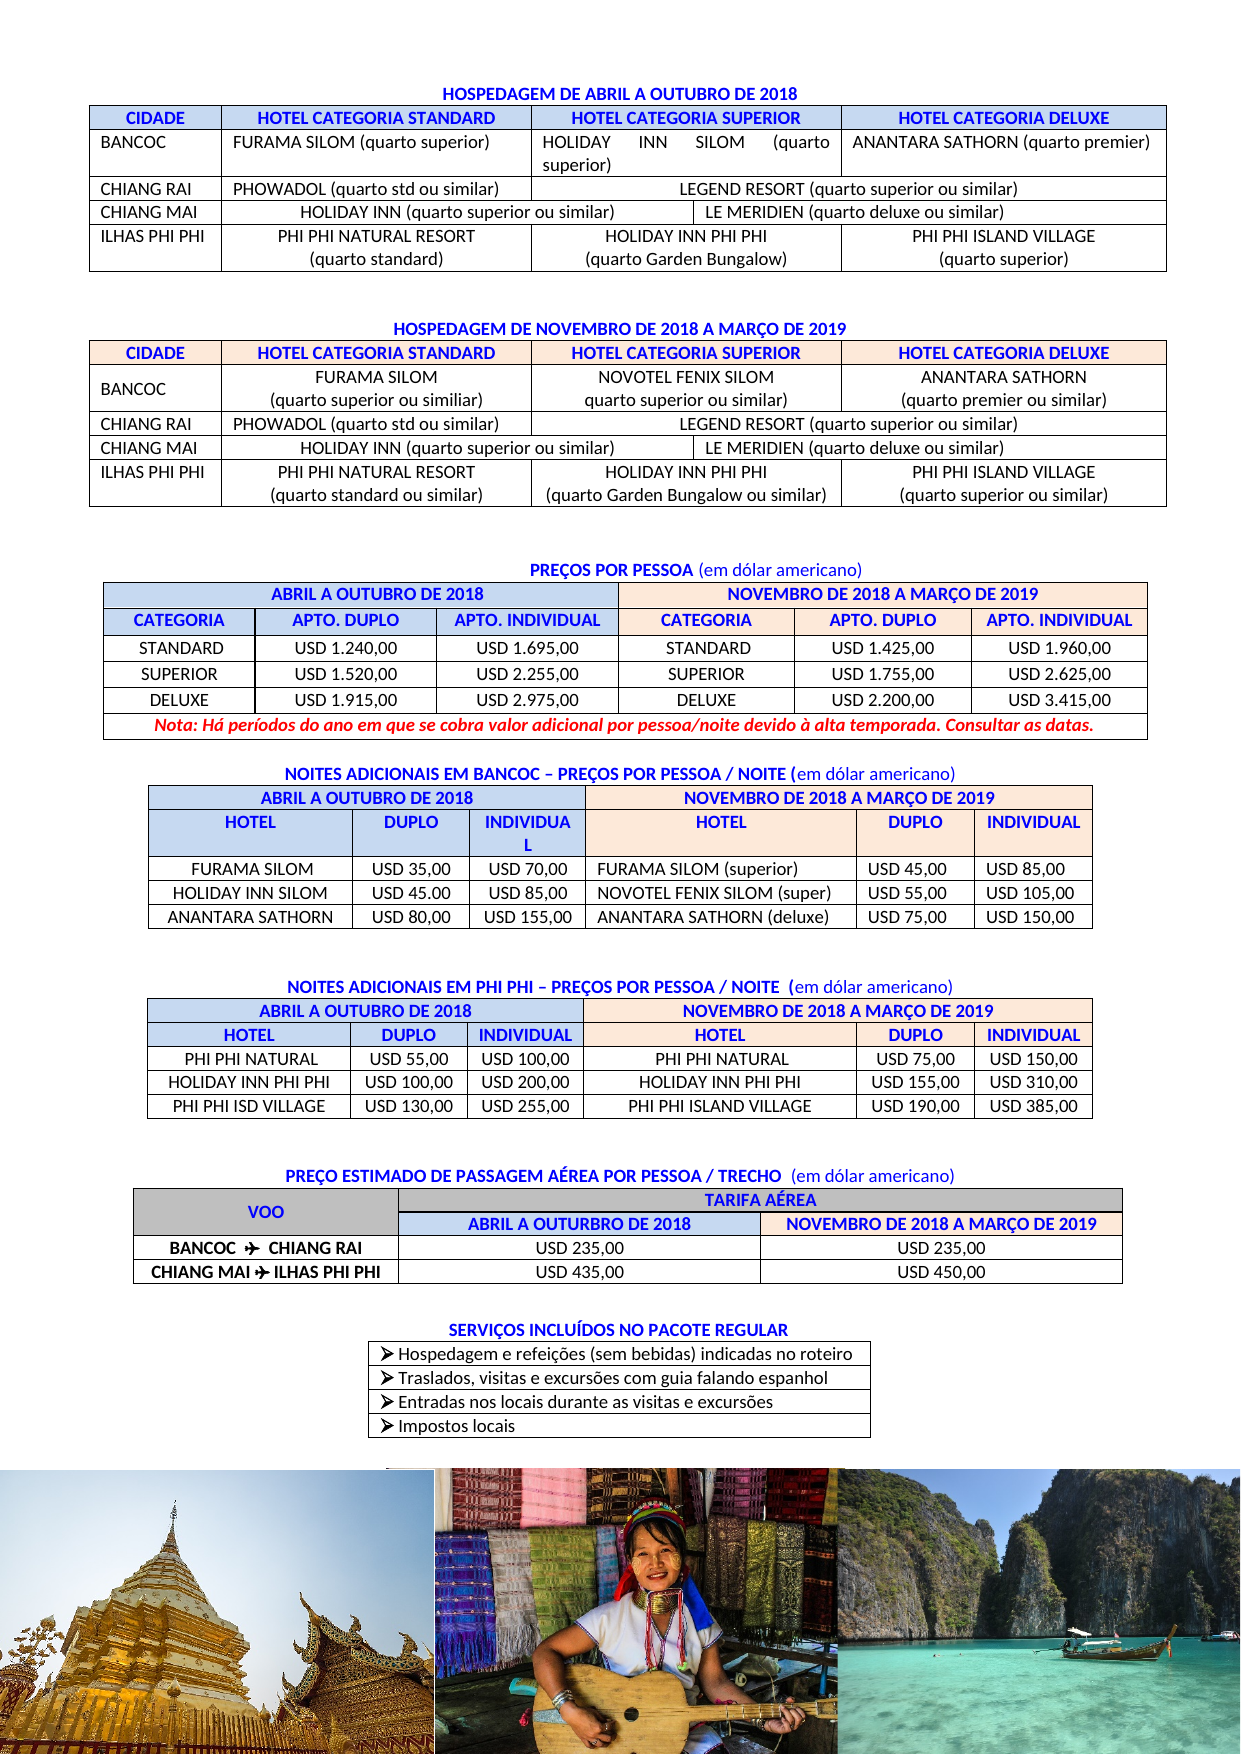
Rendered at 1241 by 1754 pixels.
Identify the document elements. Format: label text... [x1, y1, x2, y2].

table_cell CHIANG MAI ILHAS PHI PHI [134, 1260, 398, 1283]
table_cell APTO. INDIVIDUAL [437, 609, 618, 635]
table_header HOTEL CATEGORIA DELUXE [842, 341, 1166, 364]
table_cell Entradas nos locais durante as visitas e excursões [369, 1390, 870, 1413]
table_cell INDIVIDUAL [468, 1023, 583, 1046]
table_cell USD 1.915,00 [256, 688, 436, 713]
table_cell ANANTARA SATHORN (quarto premier ou similar) [842, 365, 1166, 411]
table_header CIDADE [90, 341, 221, 364]
table_cell DUPLO [857, 810, 974, 856]
table_header HOTEL CATEGORIA STANDARD [222, 106, 531, 129]
table_cell ANANTARA SATHORN (deluxe) [586, 905, 856, 928]
table_cell USD 1.960,00 [972, 636, 1147, 661]
table_header NOVEMBRO DE 2018 A MARÇO DE 2019 [584, 999, 1092, 1022]
table_cell BANCOC [90, 130, 221, 176]
table_header HOTEL CATEGORIA SUPERIOR [532, 341, 841, 364]
table_cell Traslados, visitas e excursões com guia falando espanhol [369, 1366, 870, 1389]
table_cell DUPLO [857, 1023, 974, 1046]
table_cell BANCOC [90, 365, 221, 411]
table_cell USD 45,00 [857, 857, 974, 880]
table_cell USD 450,00 [761, 1260, 1122, 1283]
table_cell USD 45.00 [353, 881, 469, 904]
table_cell HOLIDAY INN PHI PHI [148, 1071, 350, 1094]
text PREÇO ESTIMADO DE PASSAGEM AÉREA POR PESSOA / TRECHO (em dólar americano) [89, 1164, 1152, 1187]
table_cell ILHAS PHI PHI [90, 225, 221, 271]
table_cell PHI PHI ISLAND VILLAGE (quarto superior) [842, 225, 1166, 271]
table_cell INDIVIDUAL [975, 1023, 1092, 1046]
table_cell APTO. INDIVIDUAL [972, 609, 1147, 635]
table_cell USD 190,00 [857, 1095, 974, 1118]
table_cell USD 55,00 [857, 881, 974, 904]
table_cell USD 310,00 [975, 1071, 1092, 1094]
table_header ABRIL A OUTUBRO DE 2018 [104, 583, 618, 607]
table_cell APTO. DUPLO [256, 609, 436, 635]
text PREÇOS POR PESSOA (em dólar americano) [89, 559, 1152, 582]
table_cell USD 200,00 [468, 1071, 583, 1094]
table_cell ANANTARA SATHORN (quarto premier) [842, 130, 1166, 176]
table_cell HOTEL [148, 1023, 350, 1046]
table_cell DELUXE [104, 688, 254, 713]
table_cell HOLIDAY INN (quarto superior ou similar) [222, 436, 693, 459]
picture [386, 1468, 1241, 1754]
table_cell NOVEMBRO DE 2018 A MARÇO DE 2019 [761, 1213, 1122, 1235]
table_cell HOTEL [584, 1023, 856, 1046]
table_cell USD 85,00 [975, 857, 1092, 880]
text NOITES ADICIONAIS EM BANCOC – PREÇOS POR PESSOA / NOITE (em dólar americano) [89, 762, 1152, 785]
table_cell USD 70,00 [470, 857, 585, 880]
table_cell HOLIDAY INN PHI PHI (quarto Garden Bungalow ou similar) [532, 460, 841, 506]
table_cell USD 155,00 [470, 905, 585, 928]
table_cell CATEGORIA [619, 609, 794, 635]
table_cell LEGEND RESORT (quarto superior ou similar) [532, 177, 1166, 200]
table_cell DELUXE [619, 688, 794, 713]
table_header ABRIL A OUTUBRO DE 2018 [148, 999, 583, 1022]
table_cell PHI PHI ISLAND VILLAGE (quarto superior ou similar) [842, 460, 1166, 506]
table_cell PHI PHI ISLAND VILLAGE [584, 1095, 856, 1118]
table_cell ABRIL A OUTURBRO DE 2018 [399, 1213, 760, 1235]
table_cell USD 150,00 [975, 1047, 1092, 1070]
table_cell PHI PHI ISD VILLAGE [148, 1095, 350, 1118]
table_cell USD 80,00 [353, 905, 469, 928]
table_cell USD 235,00 [399, 1236, 760, 1259]
table_cell USD 75,00 [857, 1047, 974, 1070]
table_cell PHOWADOL (quarto std ou similar) [222, 177, 531, 200]
table_cell PHOWADOL (quarto std ou similar) [222, 412, 531, 435]
table_cell CHIANG RAI [90, 177, 221, 200]
table_header VOO [134, 1189, 398, 1235]
table_cell HOLIDAY INN SILOM [149, 881, 352, 904]
table_cell ANANTARA SATHORN [149, 905, 352, 928]
table_cell CHIANG RAI [90, 412, 221, 435]
table_cell USD 85,00 [470, 881, 585, 904]
table_cell FURAMA SILOM (superior) [586, 857, 856, 880]
table_cell USD 1.240,00 [256, 636, 436, 661]
table_cell SUPERIOR [104, 662, 254, 687]
table_cell USD 1.755,00 [795, 662, 971, 687]
table_header TARIFA AÉREA [399, 1189, 1122, 1211]
table_cell USD 35,00 [353, 857, 469, 880]
table_cell FURAMA SILOM (quarto superior) [222, 130, 531, 176]
table_cell LEGEND RESORT (quarto superior ou similar) [532, 412, 1166, 435]
table_cell PHI PHI NATURAL RESORT (quarto standard ou similar) [222, 460, 531, 506]
table_cell USD 2.255,00 [437, 662, 618, 687]
table_cell SUPERIOR [619, 662, 794, 687]
table_header HOTEL CATEGORIA SUPERIOR [532, 106, 841, 129]
table_cell Impostos locais [369, 1414, 870, 1437]
table_cell USD 235,00 [761, 1236, 1122, 1259]
table_cell HOTEL [586, 810, 856, 856]
table_cell USD 2.200,00 [795, 688, 971, 713]
table_header HOTEL CATEGORIA STANDARD [222, 341, 531, 364]
table_header CIDADE [90, 106, 221, 129]
text NOITES ADICIONAIS EM PHI PHI – PREÇOS POR PESSOA / NOITE (em dólar americano) [89, 975, 1152, 998]
table_cell USD 385,00 [975, 1095, 1092, 1118]
table_cell STANDARD [619, 636, 794, 661]
table_header ABRIL A OUTUBRO DE 2018 [149, 786, 585, 809]
table_cell USD 100,00 [351, 1071, 467, 1094]
text HOSPEDAGEM DE NOVEMBRO DE 2018 A MARÇO DE 2019 [89, 317, 1152, 340]
table_cell USD 75,00 [857, 905, 974, 928]
table_header HOTEL CATEGORIA DELUXE [842, 106, 1166, 129]
table_cell USD 155,00 [857, 1071, 974, 1094]
table_cell NOVOTEL FENIX SILOM (super) [586, 881, 856, 904]
table_cell INDIVIDUAL [975, 810, 1092, 856]
table_cell PHI PHI NATURAL [584, 1047, 856, 1070]
table_cell HOLIDAY INN SILOM (quarto superior) [532, 130, 841, 176]
table_cell HOTEL [149, 810, 352, 856]
table_cell FURAMA SILOM (quarto superior ou similiar) [222, 365, 531, 411]
table_cell HOLIDAY INN PHI PHI (quarto Garden Bungalow) [532, 225, 841, 271]
table_header NOVEMBRO DE 2018 A MARÇO DE 2019 [586, 786, 1092, 809]
table_cell HOLIDAY INN (quarto superior ou similar) [222, 201, 693, 224]
table_cell STANDARD [104, 636, 254, 661]
table_cell USD 1.520,00 [256, 662, 436, 687]
table_cell USD 130,00 [351, 1095, 467, 1118]
table_cell CATEGORIA [104, 609, 254, 635]
table_cell BANCOC CHIANG RAI [134, 1236, 398, 1259]
table_cell DUPLO [351, 1023, 467, 1046]
table_cell USD 150,00 [975, 905, 1092, 928]
table_cell CHIANG MAI [90, 201, 221, 224]
table_cell USD 105,00 [975, 881, 1092, 904]
table_cell USD 100,00 [468, 1047, 583, 1070]
text HOSPEDAGEM DE ABRIL A OUTUBRO DE 2018 [89, 82, 1152, 105]
table_cell PHI PHI NATURAL RESORT (quarto standard) [222, 225, 531, 271]
table_cell INDIVIDUAL [470, 810, 585, 856]
table_cell USD 55,00 [351, 1047, 467, 1070]
table_cell CHIANG MAI [90, 436, 221, 459]
table_cell USD 2.625,00 [972, 662, 1147, 687]
table_cell USD 2.975,00 [437, 688, 618, 713]
table_cell APTO. DUPLO [795, 609, 971, 635]
table_cell ILHAS PHI PHI [90, 460, 221, 506]
table_cell USD 255,00 [468, 1095, 583, 1118]
table_cell NOVOTEL FENIX SILOM quarto superior ou similar) [532, 365, 841, 411]
table_header NOVEMBRO DE 2018 A MARÇO DE 2019 [619, 583, 1147, 607]
table_cell PHI PHI NATURAL [148, 1047, 350, 1070]
table_cell USD 435,00 [399, 1260, 760, 1283]
picture [0, 1470, 434, 1754]
table_cell USD 1.425,00 [795, 636, 971, 661]
table_header Hospedagem e refeições (sem bebidas) indicadas no roteiro [369, 1342, 870, 1365]
table_cell USD 1.695,00 [437, 636, 618, 661]
table_cell HOLIDAY INN PHI PHI [584, 1071, 856, 1094]
table_cell LE MERIDIEN (quarto deluxe ou similar) [694, 436, 1166, 459]
table_cell USD 3.415,00 [972, 688, 1147, 713]
table_cell FURAMA SILOM [149, 857, 352, 880]
table_cell Nota: Há períodos do ano em que se cobra valor adicional por pessoa/noite devido à alta temporada. Consultar as datas. [104, 714, 1147, 738]
table_cell DUPLO [353, 810, 469, 856]
table_cell LE MERIDIEN (quarto deluxe ou similar) [694, 201, 1166, 224]
text SERVIÇOS INCLUÍDOS NO PACOTE REGULAR [89, 1318, 1152, 1341]
